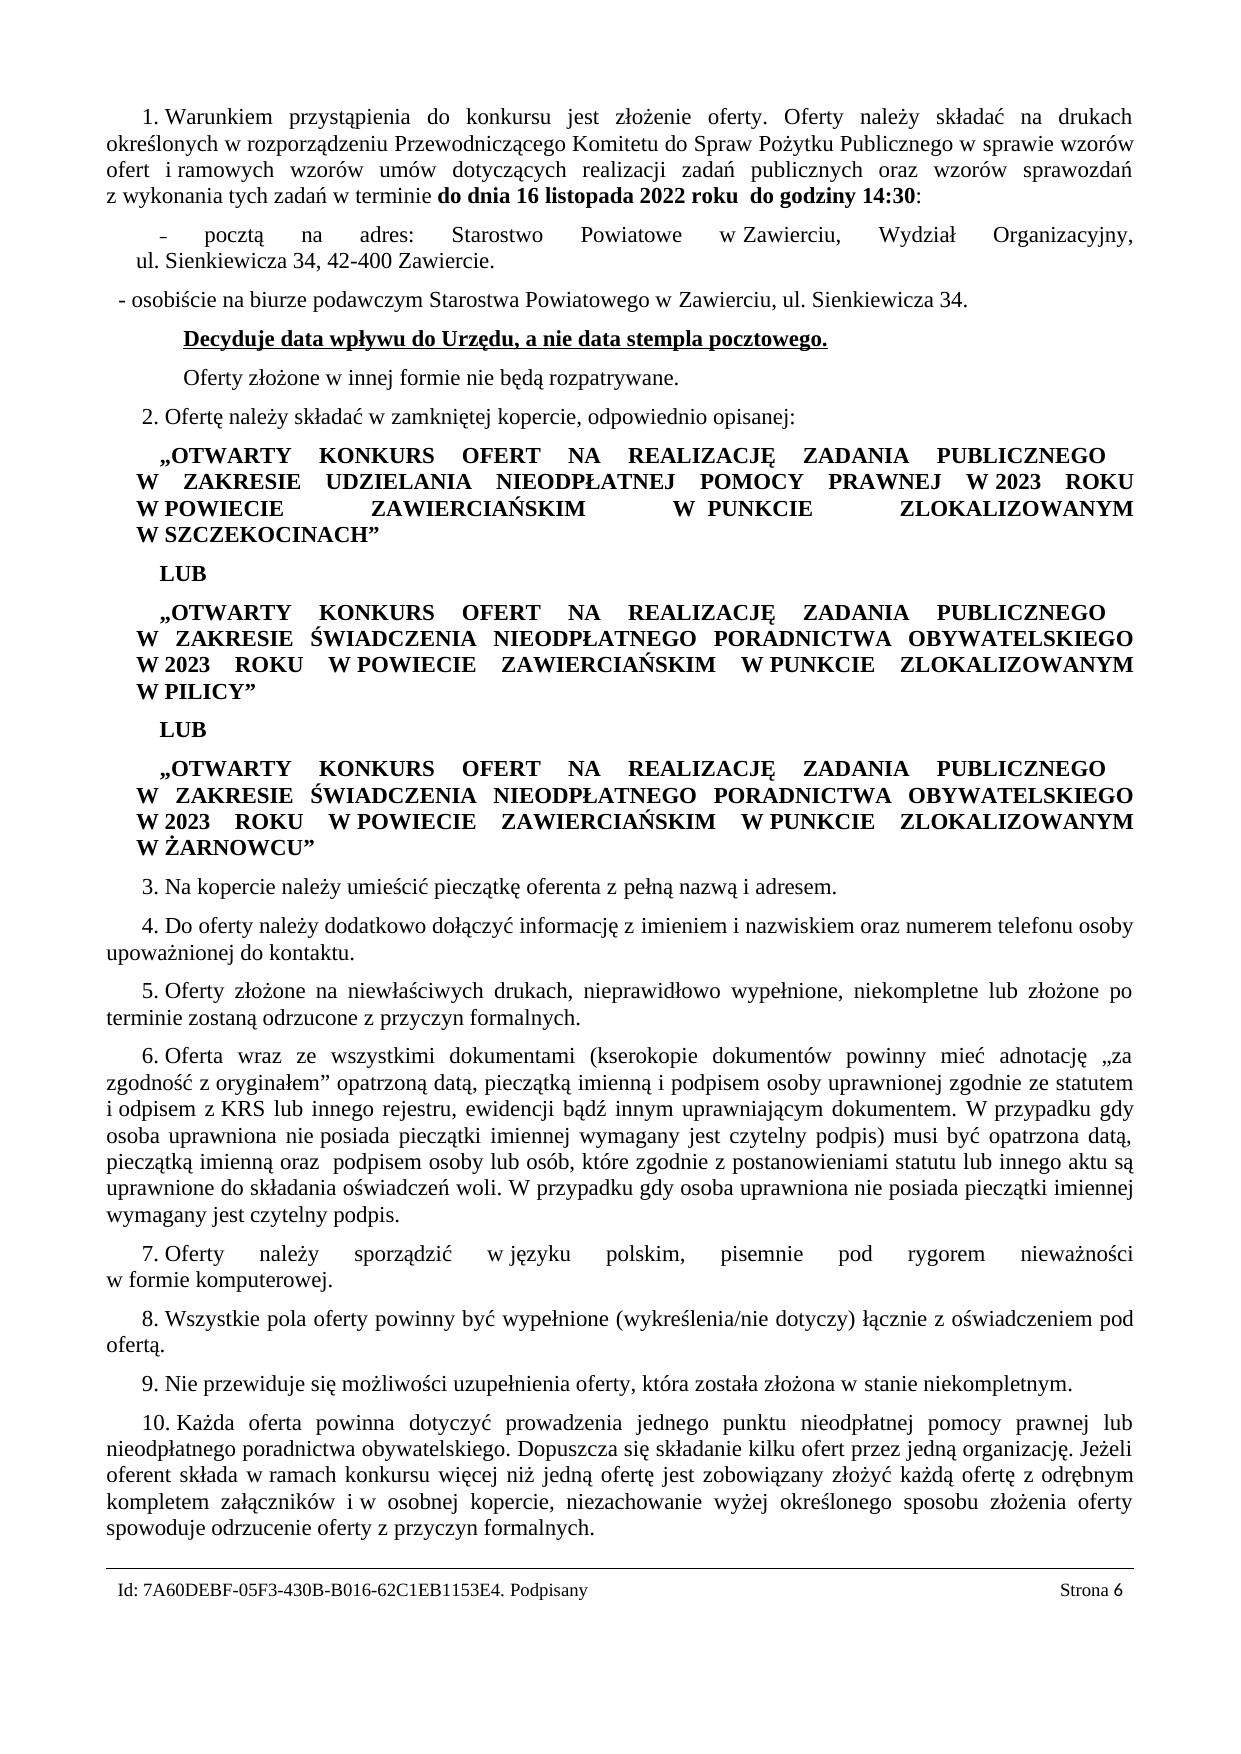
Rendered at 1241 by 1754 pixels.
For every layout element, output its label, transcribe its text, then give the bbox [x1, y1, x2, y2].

text 9. Nie przewiduje się możliwości uzupełnienia oferty, która została złożona w stanie niekompletnym. [106, 1370, 1134, 1396]
text Decyduje data wpływu do Urzędu, a nie data stempla pocztowego. [159, 325, 1134, 352]
text 5. Oferty złożone na niewłaściwych drukach, nieprawidłowo wypełnione, niekompletne lub złożone po terminie zostaną odrzucone z przyczyn formalnych. [106, 977, 1134, 1030]
text LUB [136, 717, 1134, 743]
text „OTWARTY KONKURS OFERT NA REALIZACJĘ ZADANIA PUBLICZNEGO W ZAKRESIE UDZIELANIA NIEODPŁATNEJ POMOCY PRAWNEJ W 2023 ROKU W POWIECIE ZAWIERCIAŃSKIM W PUNKCIE ZLOKALIZOWANYM W SZCZEKOCINACH” [136, 442, 1134, 547]
text „OTWARTY KONKURS OFERT NA REALIZACJĘ ZADANIA PUBLICZNEGO W ZAKRESIE ŚWIADCZENIA NIEODPŁATNEGO PORADNICTWA OBYWATELSKIEGO W 2023 ROKU W POWIECIE ZAWIERCIAŃSKIM W PUNKCIE ZLOKALIZOWANYM W PILICY” [136, 599, 1134, 704]
text 6. Oferta wraz ze wszystkimi dokumentami (kserokopie dokumentów powinny mieć adnotację „za zgodność z oryginałem” opatrzoną datą, pieczątką imienną i podpisem osoby uprawnionej zgodnie ze statutem i odpisem z KRS lub innego rejestru, ewidencji bądź innym uprawniającym dokumentem. W przypadku gdy osoba uprawniona nie posiada pieczątki imiennej wymagany jest czytelny podpis) musi być opatrzona datą, pieczątką imienną oraz podpisem osoby lub osób, które zgodnie z postanowieniami statutu lub innego aktu są uprawnione do składania oświadczeń woli. W przypadku gdy osoba uprawniona nie posiada pieczątki imiennej wymagany jest czytelny podpis. [106, 1043, 1134, 1227]
text 3. Na kopercie należy umieścić pieczątkę oferenta z pełną nazwą i adresem. [106, 873, 1134, 900]
text 10. Każda oferta powinna dotyczyć prowadzenia jednego punktu nieodpłatnej pomocy prawnej lub nieodpłatnego poradnictwa obywatelskiego. Dopuszcza się składanie kilku ofert przez jedną organizację. Jeżeli oferent składa w ramach konkursu więcej niż jedną ofertę jest zobowiązany złożyć każdą ofertę z odrębnym kompletem załączników i w osobnej kopercie, niezachowanie wyżej określonego sposobu złożenia oferty spowoduje odrzucenie oferty z przyczyn formalnych. [106, 1409, 1134, 1541]
text 1. Warunkiem przystąpienia do konkursu jest złożenie oferty. Oferty należy składać na drukach określonych w rozporządzeniu Przewodniczącego Komitetu do Spraw Pożytku Publicznego w sprawie wzorów ofert i ramowych wzorów umów dotyczących realizacji zadań publicznych oraz wzorów sprawozdań z wykonania tych zadań w terminie do dnia 16 listopada 2022 roku do godziny 14:30: [106, 103, 1134, 209]
text 4. Do oferty należy dodatkowo dołączyć informację z imieniem i nazwiskiem oraz numerem telefonu osoby upoważnionej do kontaktu. [106, 912, 1134, 965]
text „OTWARTY KONKURS OFERT NA REALIZACJĘ ZADANIA PUBLICZNEGO W ZAKRESIE ŚWIADCZENIA NIEODPŁATNEGO PORADNICTWA OBYWATELSKIEGO W 2023 ROKU W POWIECIE ZAWIERCIAŃSKIM W PUNKCIE ZLOKALIZOWANYM W ŻARNOWCU” [136, 755, 1134, 861]
text Oferty złożone w innej formie nie będą rozpatrywane. [159, 364, 1134, 391]
text 2. Ofertę należy składać w zamkniętej kopercie, odpowiednio opisanej: [106, 403, 1134, 429]
text ˗ pocztą na adres: Starostwo Powiatowe w Zawierciu, Wydział Organizacyjny, ul. Sienkiewicza 34, 42-400 Zawiercie. [136, 221, 1134, 274]
text - osobiście na biurze podawczym Starostwa Powiatowego w Zawierciu, ul. Sienkiewicza 34. [118, 286, 1134, 313]
text LUB [136, 560, 1134, 586]
text 8. Wszystkie pola oferty powinny być wypełnione (wykreślenia/nie dotyczy) łącznie z oświadczeniem pod ofertą. [106, 1305, 1134, 1357]
text 7. Oferty należy sporządzić w języku polskim, pisemnie pod rygorem nieważności w formie komputerowej. [106, 1239, 1134, 1292]
